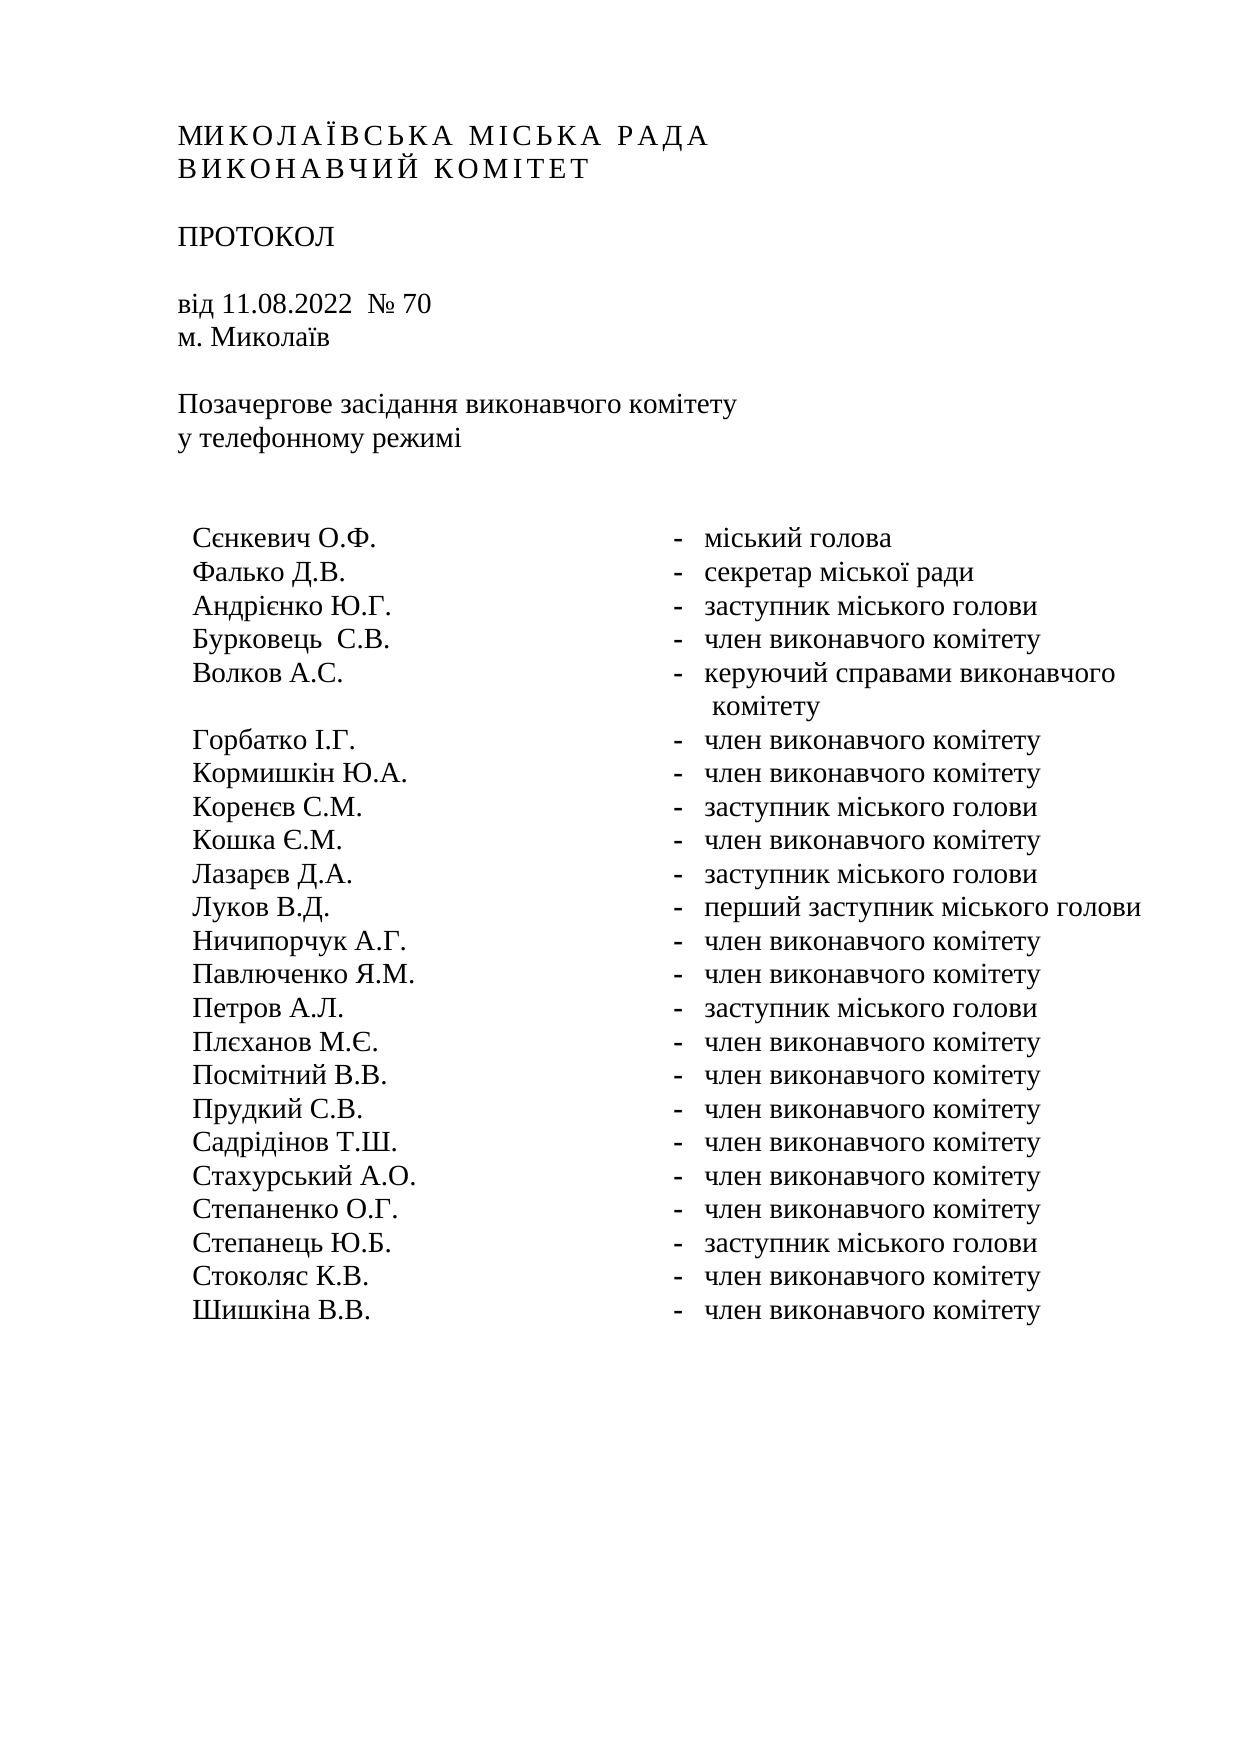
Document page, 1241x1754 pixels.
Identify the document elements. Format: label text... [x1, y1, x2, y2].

table_cell член виконавчого комітету [701, 1057, 1220, 1091]
table_cell Стоколяс К.В. [189, 1259, 663, 1292]
table_cell Плєханов М.Є. [189, 1024, 663, 1057]
table_cell перший заступник міського голови [701, 890, 1220, 923]
table_cell - [663, 823, 701, 856]
table_cell - [663, 554, 701, 588]
text ПРОТОКОЛ [177, 219, 1152, 252]
table_cell Коренєв С.М. [189, 789, 663, 822]
table_cell заступник міського голови [701, 789, 1220, 822]
table_cell член виконавчого комітету [701, 957, 1220, 990]
text від 11.08.2022 № 70 [177, 286, 1152, 319]
text Позачергове засідання виконавчого комітету [177, 386, 1152, 420]
table_header Сєнкевич О.Ф. [189, 521, 663, 554]
table_cell - [663, 990, 701, 1024]
table_cell член виконавчого комітету [701, 1024, 1220, 1057]
table_cell - [663, 957, 701, 990]
text у телефонному режимі [177, 420, 1152, 453]
table_cell член виконавчого комітету [701, 621, 1220, 655]
table_cell - [663, 1091, 701, 1124]
table_cell секретар міської ради [701, 554, 1220, 588]
table_cell - [663, 1057, 701, 1091]
table_cell - [663, 1124, 701, 1158]
table_cell - [663, 890, 701, 923]
table_cell заступник міського голови [701, 856, 1220, 889]
table_cell член виконавчого комітету [701, 1191, 1220, 1225]
table_cell Стахурський А.О. [189, 1158, 663, 1191]
table_cell Посмітний В.В. [189, 1057, 663, 1091]
table_cell Степаненко О.Г. [189, 1191, 663, 1225]
table_cell Петров А.Л. [189, 990, 663, 1024]
table_cell - [663, 1158, 701, 1191]
table_cell член виконавчого комітету [701, 722, 1220, 755]
table_cell член виконавчого комітету [701, 755, 1220, 789]
table_cell член виконавчого комітету [701, 1259, 1220, 1292]
table_cell Кошка Є.М. [189, 823, 663, 856]
table_cell член виконавчого комітету [701, 1158, 1220, 1191]
table_cell Лазарєв Д.А. [189, 856, 663, 889]
table_cell - [663, 1259, 701, 1292]
table_cell Кормишкін Ю.А. [189, 755, 663, 789]
table_cell Луков В.Д. [189, 890, 663, 923]
table_cell Садрідінов Т.Ш. [189, 1124, 663, 1158]
table_cell заступник міського голови [701, 1225, 1220, 1258]
table_cell - [663, 621, 701, 655]
table_cell - [663, 655, 701, 722]
table_cell Волков А.С. [189, 655, 663, 722]
table_cell Горбатко І.Г. [189, 722, 663, 755]
table_cell - [663, 722, 701, 755]
text МИКОЛАЇВСЬКА МІСЬКА РАДА [177, 118, 1152, 152]
table_cell - [663, 1225, 701, 1258]
table_cell Прудкий С.В. [189, 1091, 663, 1124]
table_cell член виконавчого комітету [701, 1292, 1220, 1326]
table_cell - [663, 856, 701, 889]
table_cell - [663, 923, 701, 957]
table_cell член виконавчого комітету [701, 923, 1220, 957]
table_cell Павлюченко Я.М. [189, 957, 663, 990]
table_cell Степанець Ю.Б. [189, 1225, 663, 1258]
table_cell Андрієнко Ю.Г. [189, 588, 663, 621]
table_cell - [663, 1292, 701, 1326]
table_cell керуючий справами виконавчого комітету [701, 655, 1220, 722]
text м. Миколаїв [177, 319, 1152, 353]
table_cell Шишкіна В.В. [189, 1292, 663, 1326]
table_header міський голова [701, 521, 1220, 554]
table_cell - [663, 755, 701, 789]
table_cell - [663, 588, 701, 621]
table_header - [663, 521, 701, 554]
table_cell заступник міського голови [701, 990, 1220, 1024]
table_cell Бурковець С.В. [189, 621, 663, 655]
table_cell - [663, 1191, 701, 1225]
table_cell член виконавчого комітету [701, 1091, 1220, 1124]
table_cell заступник міського голови [701, 588, 1220, 621]
table_cell член виконавчого комітету [701, 823, 1220, 856]
table_cell Ничипорчук А.Г. [189, 923, 663, 957]
table_cell - [663, 789, 701, 822]
text ВИКОНАВЧИЙ КОМІТЕТ [177, 152, 1152, 185]
table_cell Фалько Д.В. [189, 554, 663, 588]
table_cell - [663, 1024, 701, 1057]
table_cell член виконавчого комітету [701, 1124, 1220, 1158]
